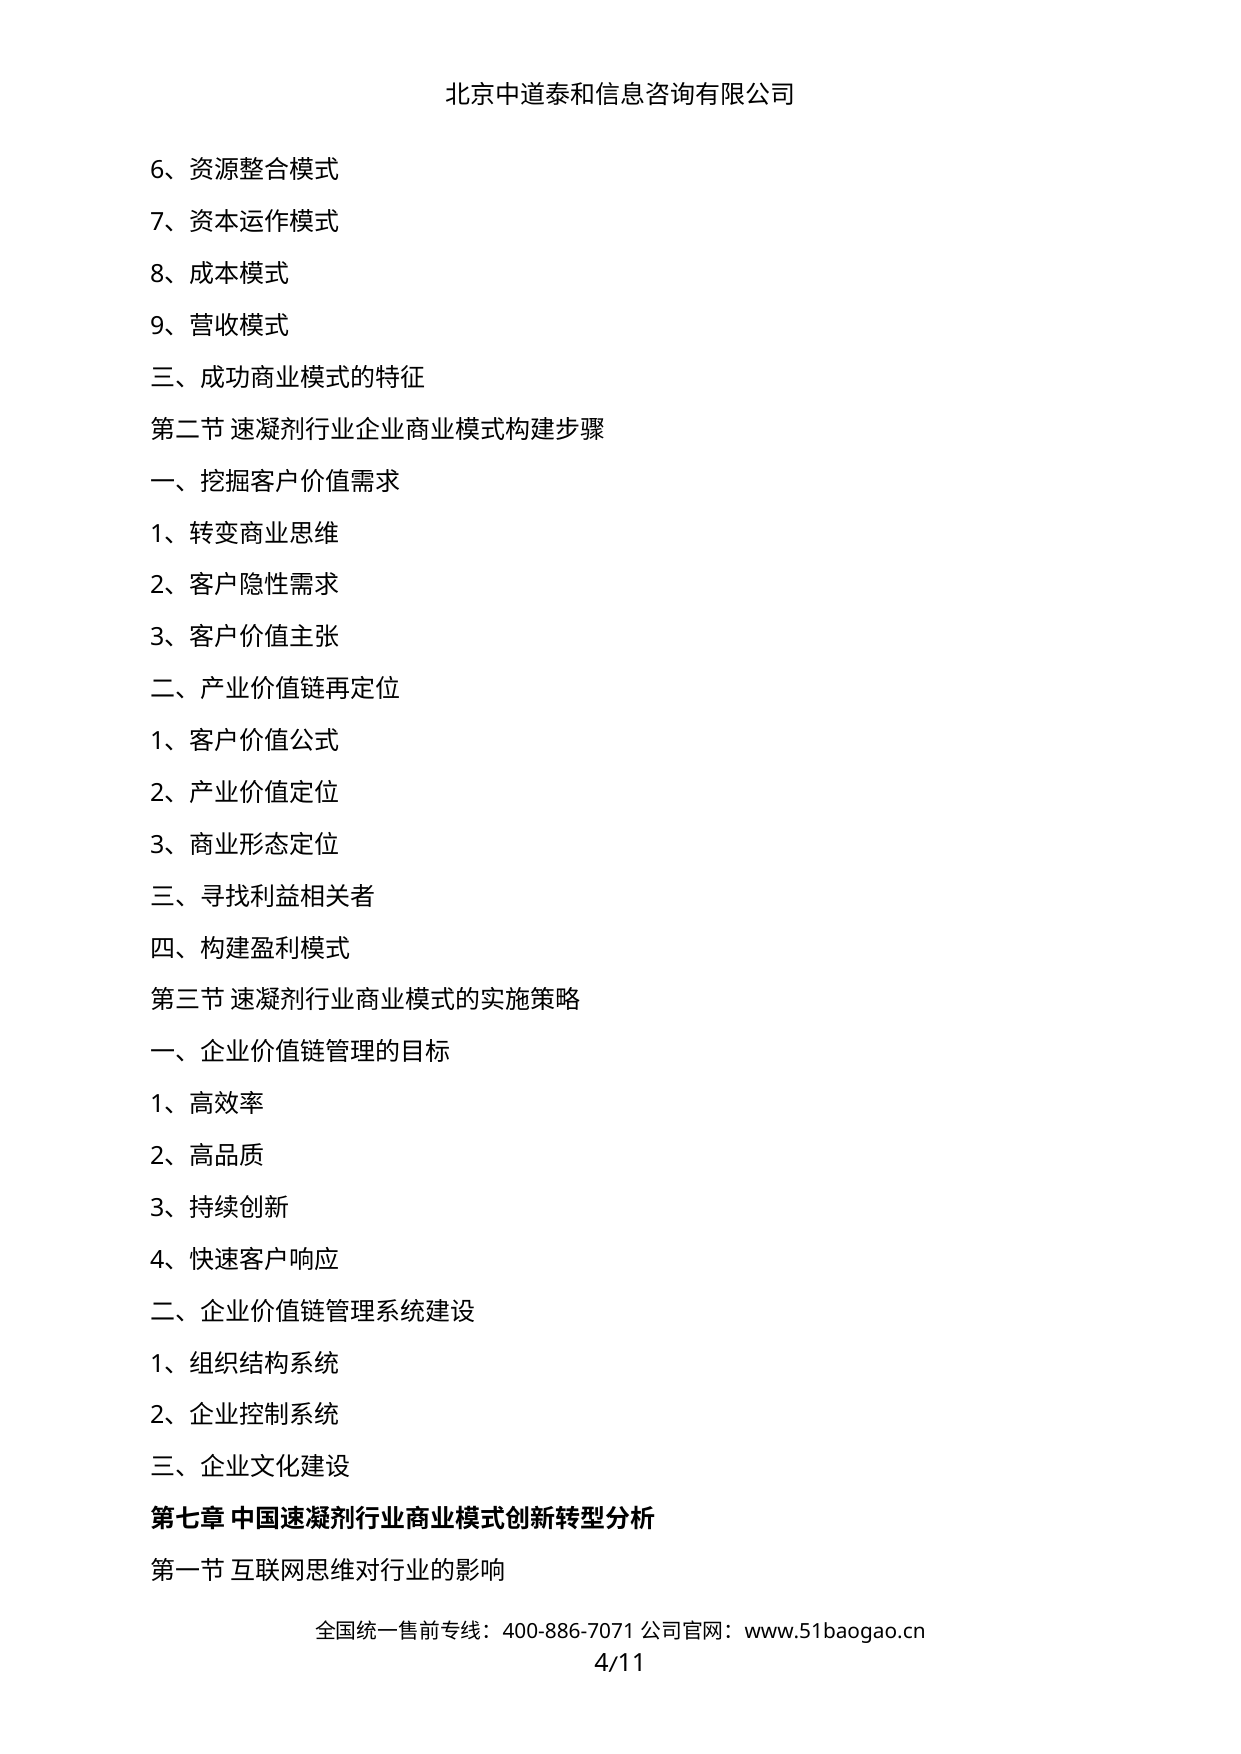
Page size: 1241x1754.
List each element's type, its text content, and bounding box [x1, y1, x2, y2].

text 3、客户价值主张 [150, 617, 1090, 653]
text 6、资源整合模式 [150, 150, 1090, 186]
text 1、转变商业思维 [150, 513, 1090, 549]
text 三、企业文化建设 [150, 1447, 1090, 1483]
text 1、高效率 [150, 1084, 1090, 1120]
text 二、产业价值链再定位 [150, 669, 1090, 705]
text 第七章 中国速凝剂行业商业模式创新转型分析 [150, 1499, 1090, 1535]
text 2、企业控制系统 [150, 1395, 1090, 1431]
text 3、商业形态定位 [150, 824, 1090, 861]
text 第三节 速凝剂行业商业模式的实施策略 [150, 980, 1090, 1016]
text 第一节 互联网思维对行业的影响 [150, 1551, 1090, 1587]
text 第二节 速凝剂行业企业商业模式构建步骤 [150, 409, 1090, 446]
text 1、客户价值公式 [150, 721, 1090, 757]
text 2、产业价值定位 [150, 772, 1090, 809]
text 四、构建盈利模式 [150, 928, 1090, 964]
text 一、企业价值链管理的目标 [150, 1032, 1090, 1068]
text 三、成功商业模式的特征 [150, 357, 1090, 394]
text 二、企业价值链管理系统建设 [150, 1291, 1090, 1327]
text 一、挖掘客户价值需求 [150, 461, 1090, 497]
text 2、高品质 [150, 1136, 1090, 1172]
text 3、持续创新 [150, 1187, 1090, 1224]
text 2、客户隐性需求 [150, 565, 1090, 601]
text 9、营收模式 [150, 306, 1090, 342]
text 7、资本运作模式 [150, 202, 1090, 238]
text 4、快速客户响应 [150, 1239, 1090, 1276]
text 1、组织结构系统 [150, 1343, 1090, 1379]
text 三、寻找利益相关者 [150, 876, 1090, 912]
text 8、成本模式 [150, 254, 1090, 290]
